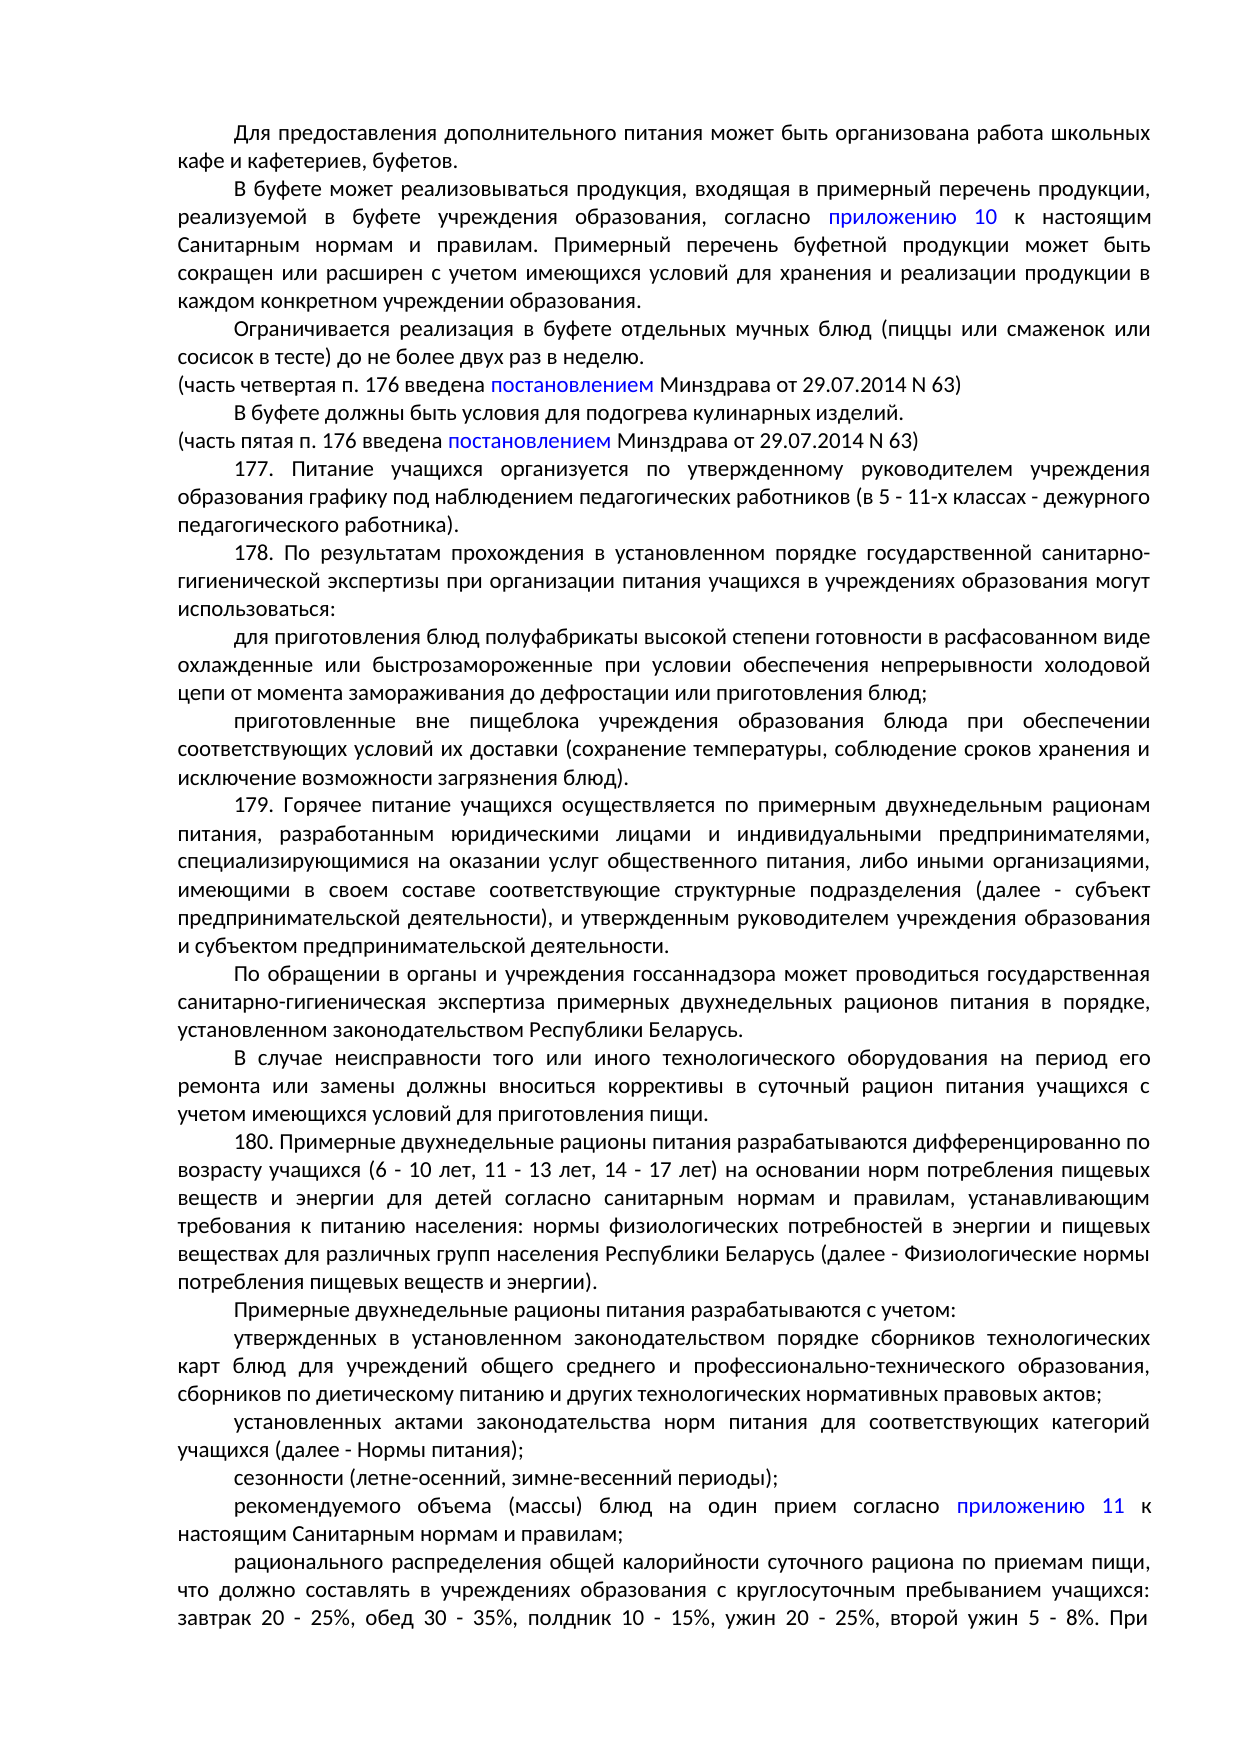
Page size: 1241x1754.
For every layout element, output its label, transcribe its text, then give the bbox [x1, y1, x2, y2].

text 177. Питание учащихся организуется по утвержденному руководителем учреждения образования графику под наблюдением педагогических работников (в 5 - 11-х классах - дежурного педагогического работника). [177, 454, 1152, 538]
text В случае неисправности того или иного технологического оборудования на период его ремонта или замены должны вноситься коррективы в суточный рацион питания учащихся с учетом имеющихся условий для приготовления пищи. [177, 1043, 1152, 1127]
text По обращении в органы и учреждения госсаннадзора может проводиться государственная санитарно-гигиеническая экспертиза примерных двухнедельных рационов питания в порядке, установленном законодательством Республики Беларусь. [177, 959, 1152, 1043]
text приготовленные вне пищеблока учреждения образования блюда при обеспечении соответствующих условий их доставки (сохранение температуры, соблюдение сроков хранения и исключение возможности загрязнения блюд). [177, 707, 1152, 791]
text В буфете должны быть условия для подогрева кулинарных изделий. [177, 398, 1152, 426]
text для приготовления блюд полуфабрикаты высокой степени готовности в расфасованном виде охлажденные или быстрозамороженные при условии обеспечения непрерывности холодовой цепи от момента замораживания до дефростации или приготовления блюд; [177, 622, 1152, 707]
text 178. По результатам прохождения в установленном порядке государственной санитарно-гигиенической экспертизы при организации питания учащихся в учреждениях образования могут использоваться: [177, 538, 1152, 622]
text Примерные двухнедельные рационы питания разрабатываются с учетом: [177, 1295, 1152, 1323]
text В буфете может реализовываться продукция, входящая в примерный перечень продукции, реализуемой в буфете учреждения образования, согласно приложению 10 к настоящим Санитарным нормам и правилам. Примерный перечень буфетной продукции может быть сокращен или расширен с учетом имеющихся условий для хранения и реализации продукции в каждом конкретном учреждении образования. [177, 174, 1152, 314]
text установленных актами законодательства норм питания для соответствующих категорий учащихся (далее - Нормы питания); [177, 1407, 1152, 1463]
text утвержденных в установленном законодательством порядке сборников технологических карт блюд для учреждений общего среднего и профессионально-технического образования, сборников по диетическому питанию и других технологических нормативных правовых актов; [177, 1323, 1152, 1407]
text сезонности (летне-осенний, зимне-весенний периоды); [177, 1463, 1152, 1491]
text (часть пятая п. 176 введена постановлением Минздрава от 29.07.2014 N 63) [177, 426, 1152, 454]
text (часть четвертая п. 176 введена постановлением Минздрава от 29.07.2014 N 63) [177, 370, 1152, 398]
text Для предоставления дополнительного питания может быть организована работа школьных кафе и кафетериев, буфетов. [177, 118, 1152, 174]
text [177, 1547, 1152, 1631]
text 180. Примерные двухнедельные рационы питания разрабатываются дифференцированно по возрасту учащихся (6 - 10 лет, 11 - 13 лет, 14 - 17 лет) на основании норм потребления пищевых веществ и энергии для детей согласно санитарным нормам и правилам, устанавливающим требования к питанию населения: нормы физиологических потребностей в энергии и пищевых веществах для различных групп населения Республики Беларусь (далее - Физиологические нормы потребления пищевых веществ и энергии). [177, 1127, 1152, 1295]
text Ограничивается реализация в буфете отдельных мучных блюд (пиццы или смаженок или сосисок в тесте) до не более двух раз в неделю. [177, 314, 1152, 370]
text 179. Горячее питание учащихся осуществляется по примерным двухнедельным рационам питания, разработанным юридическими лицами и индивидуальными предпринимателями, специализирующимися на оказании услуг общественного питания, либо иными организациями, имеющими в своем составе соответствующие структурные подразделения (далее - субъект предпринимательской деятельности), и утвержденным руководителем учреждения образования и субъектом предпринимательской деятельности. [177, 791, 1152, 959]
text рекомендуемого объема (массы) блюд на один прием согласно приложению 11 к настоящим Санитарным нормам и правилам; [177, 1491, 1152, 1547]
